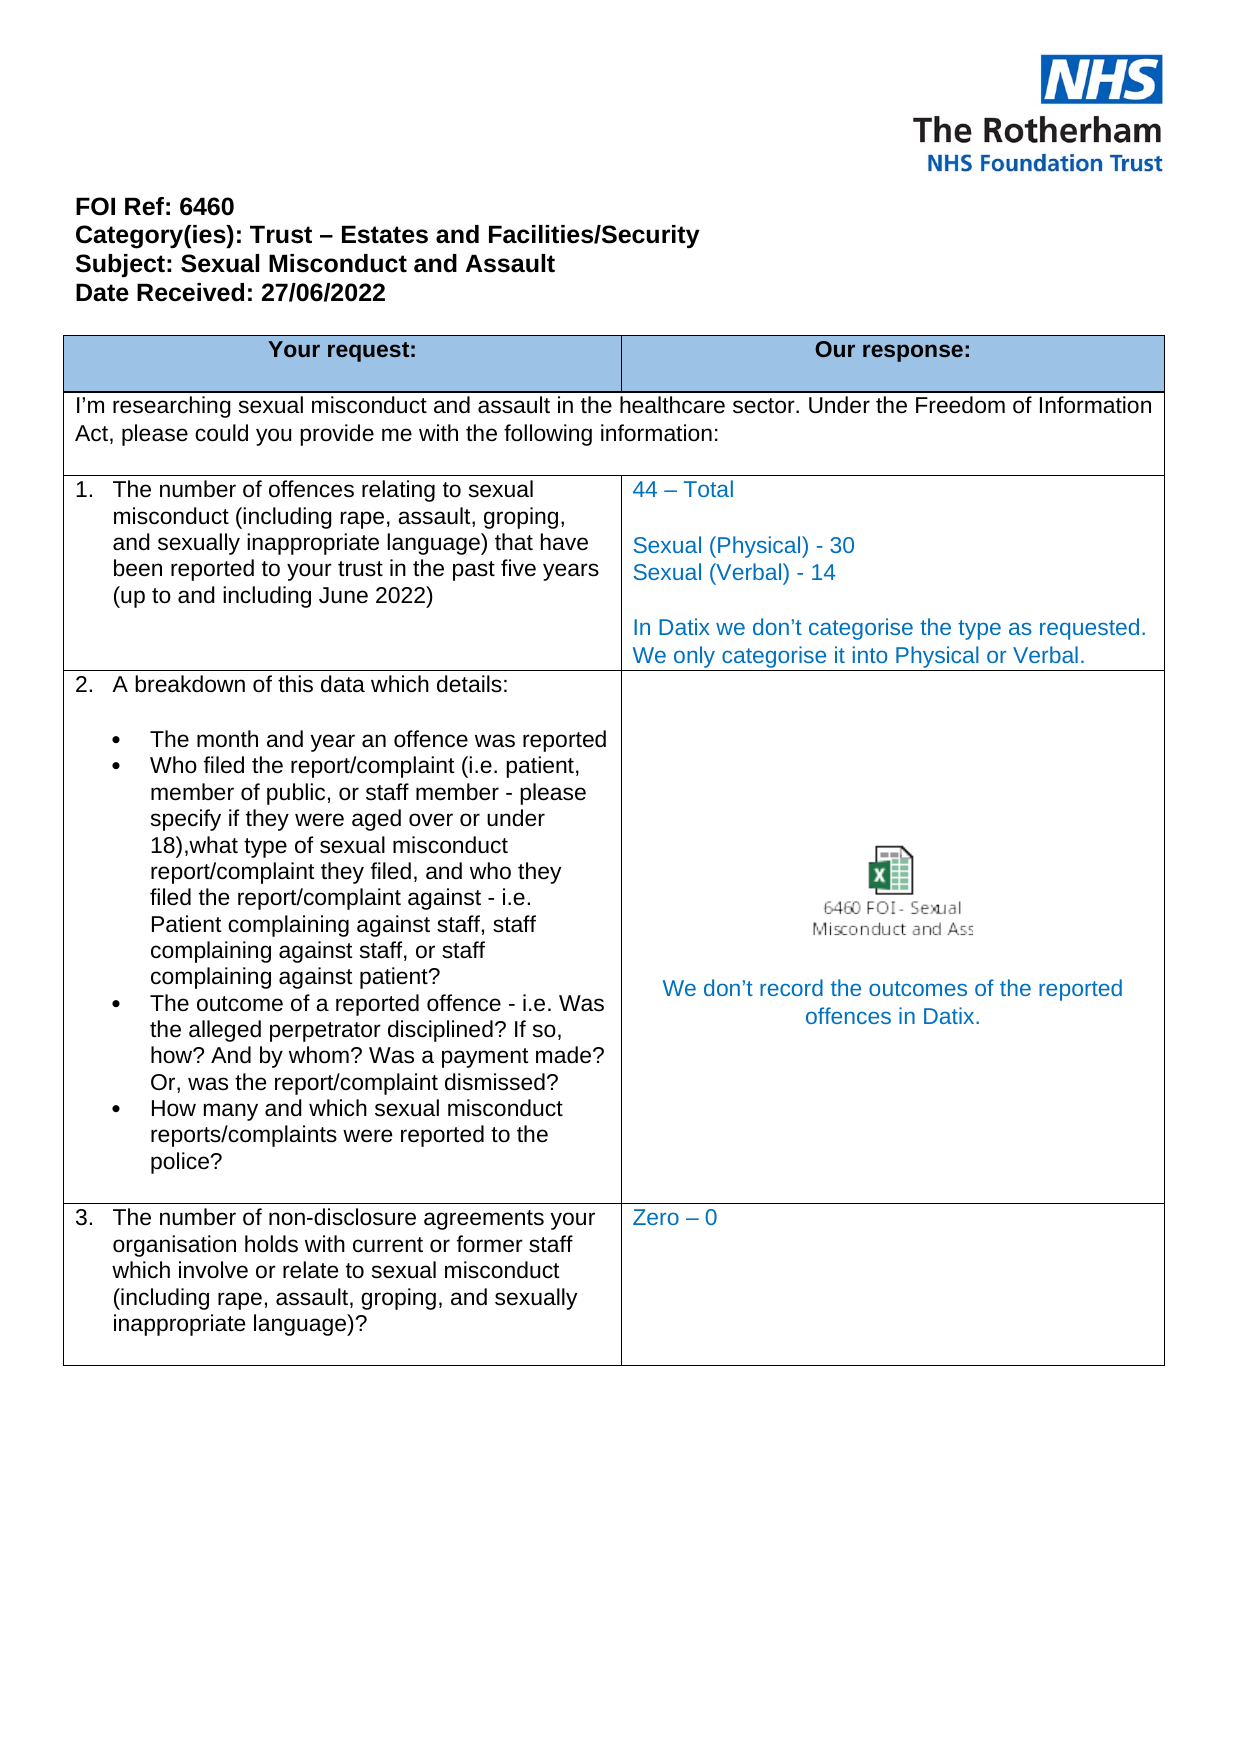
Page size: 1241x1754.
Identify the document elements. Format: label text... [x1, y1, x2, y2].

text Subject: Sexual Misconduct and Assault [75, 249, 919, 278]
text Date Received: 27/06/2022 [75, 278, 919, 306]
table_cell We don’t record the outcomes of the reported offences in Datix. [622, 671, 1164, 1203]
table_cell The number of non-disclosure agreements your organisation holds with current or former staff which involve or relate to sexual misconduct (including rape, assault, groping, and sexually inappropriate language)? [64, 1204, 621, 1365]
table_header Our response: [622, 336, 1164, 391]
table_cell The number of offences relating to sexual misconduct (including rape, assault, groping, and sexually inappropriate language) that have been reported to your trust in the past five years (up to and including June 2022) [64, 476, 621, 669]
table_cell 44 – Total Sexual (Physical) - 30 Sexual (Verbal) - 14 In Datix we don’t categorise the type as requested. We only categorise it into Physical or Verbal. [622, 476, 1164, 669]
text FOI Ref: 6460 [75, 191, 919, 220]
table_cell I’m researching sexual misconduct and assault in the healthcare sector. Under the Freedom of Information Act, please could you provide me with the following information: [64, 393, 1164, 475]
table_cell A breakdown of this data which details: The month and year an offence was reported Who filed the report/complaint (i.e. patient, member of public, or staff member - please specify if they were aged over or under 18),what type of sexual misconduct report/complaint they filed, and who they filed the report/complaint against - i.e. Patient complaining against staff, staff complaining against staff, or staff complaining against patient? The outcome of a reported offence - i.e. Was the alleged perpetrator disciplined? If so, how? And by whom? Was a payment made? Or, was the report/complaint dismissed? How many and which sexual misconduct reports/complaints were reported to the police? [64, 671, 621, 1203]
text Category(ies): Trust – Estates and Facilities/Security [75, 220, 919, 249]
picture [912, 53, 1163, 174]
table_header Your request: [64, 336, 621, 391]
table_cell Zero – 0 [622, 1204, 1164, 1365]
